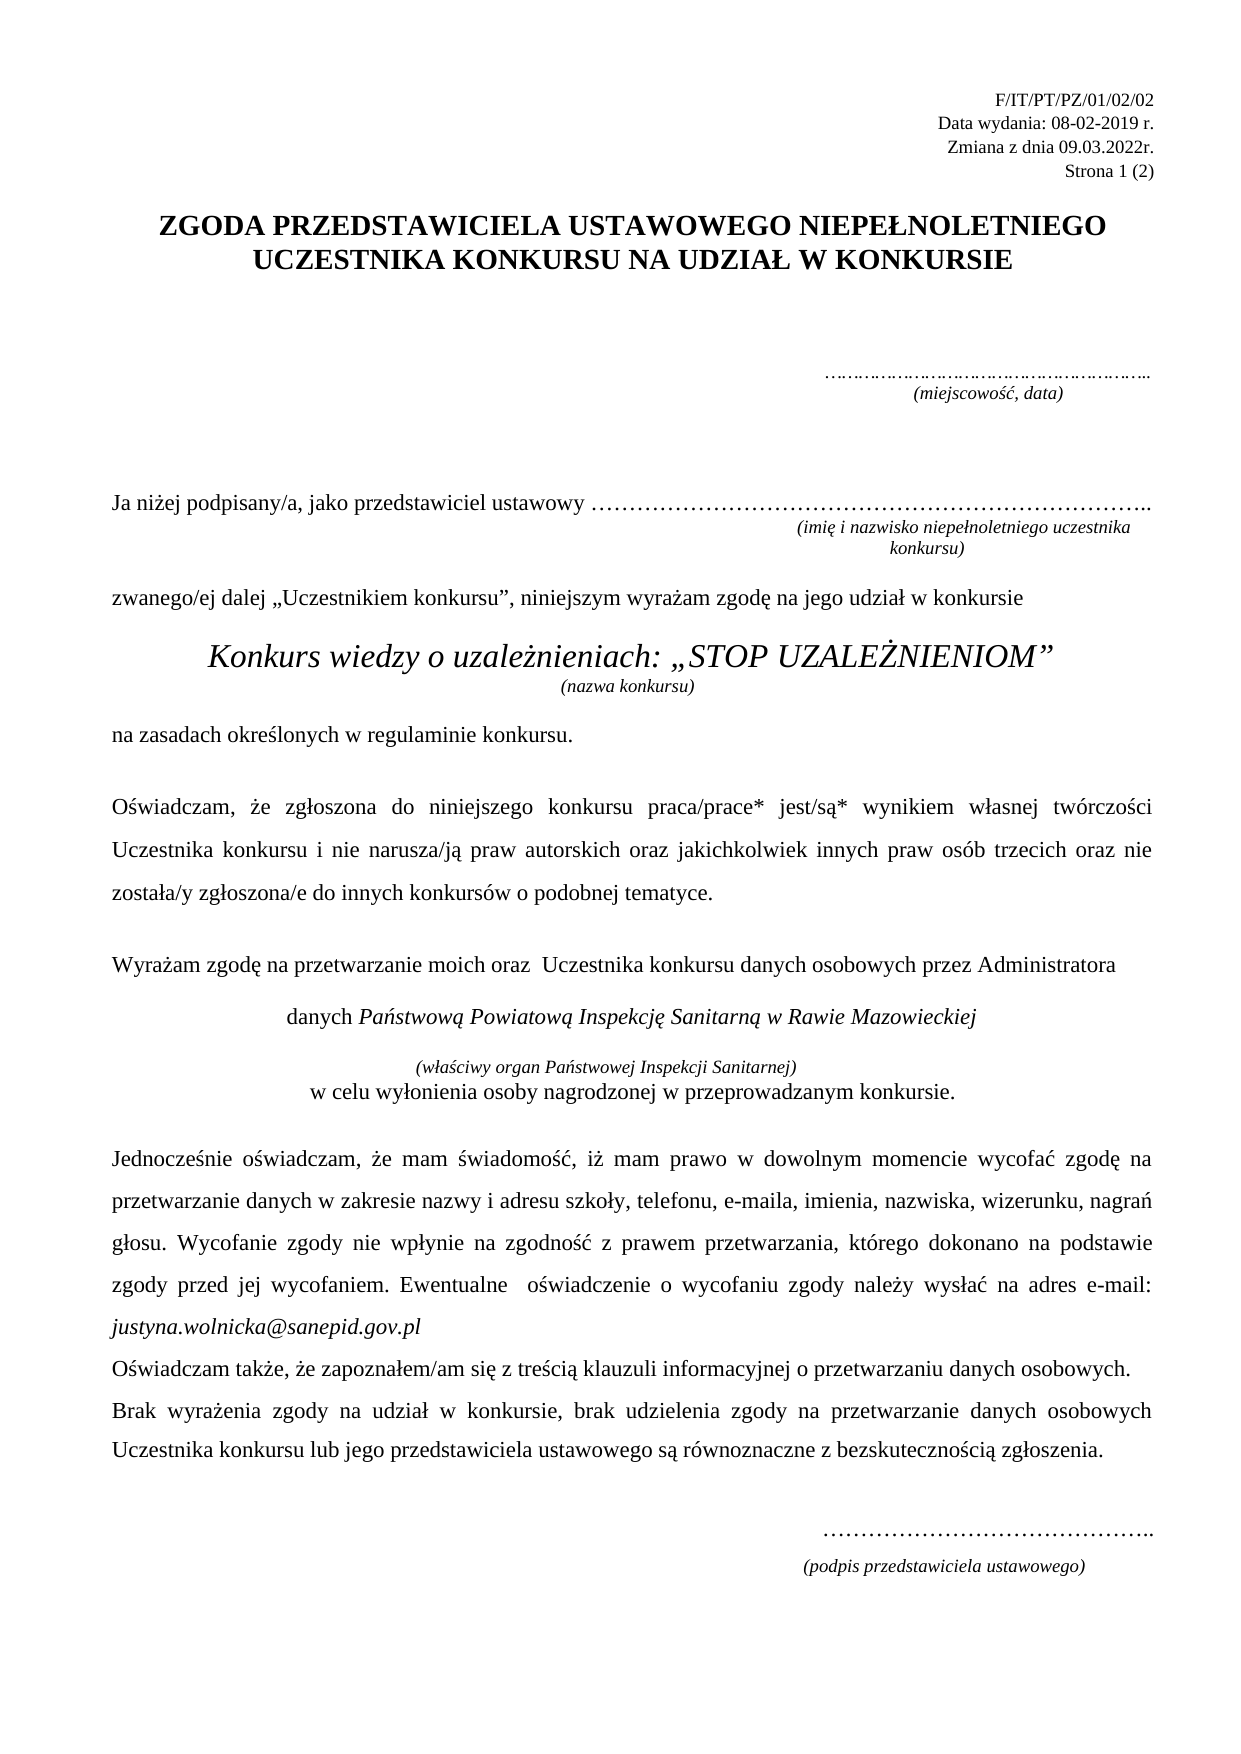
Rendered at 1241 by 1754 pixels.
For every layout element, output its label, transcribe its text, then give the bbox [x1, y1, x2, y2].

text zwanego/ej dalej „Uczestnikiem konkursu”, niniejszym wyrażam zgodę na jego udział w konkursie [112, 584, 1154, 610]
text Oświadczam także, że zapoznałem/am się z treścią klauzuli informacyjnej o przetwarzaniu danych osobowych. [112, 1355, 1154, 1381]
text w celu wyłonienia osoby nagrodzonej w przeprowadzanym konkursie. [112, 1078, 1154, 1104]
text danych Państwową Powiatową Inspekcję Sanitarną w Rawie Mazowieckiej [112, 1003, 1154, 1030]
text (podpis przedstawiciela ustawowego) [747, 1554, 1154, 1576]
text …………………………………….. [112, 1515, 1154, 1541]
text Zmiana z dnia 09.03.2022r. [916, 136, 1154, 157]
text Jednocześnie oświadczam, że mam świadomość, iż mam prawo w dowolnym momencie wycofać zgodę na przetwarzanie danych w zakresie nazwy i adresu szkoły, telefonu, e-maila, imienia, nazwiska, wizerunku, nagrań głosu. Wycofanie zgody nie wpłynie na zgodność z prawem przetwarzania, którego dokonano na podstawie zgody przed jej wycofaniem. Ewentualne oświadczenie o wycofaniu zgody należy wysłać na adres e-mail: justyna.wolnicka@sanepid.gov.pl [112, 1145, 1154, 1339]
text Strona 1 (2) [112, 159, 1154, 181]
text (nazwa konkursu) [112, 675, 1154, 696]
text na zasadach określonych w regulaminie konkursu. [112, 721, 1154, 748]
text …………………………………………………..(miejscowość, data) [824, 361, 1154, 404]
text Ja niżej podpisany/a, jako przedstawiciel ustawowy ……………………………………………………………….. [112, 489, 1154, 516]
text F/IT/PT/PZ/01/02/02 [923, 89, 1154, 110]
text Data wydania: 08-02-2019 r. [916, 112, 1154, 134]
text Brak wyrażenia zgody na udział w konkursie, brak udzielenia zgody na przetwarzanie danych osobowych Uczestnika konkursu lub jego przedstawiciela ustawowego są równoznaczne z bezskutecznością zgłoszenia. [112, 1397, 1154, 1462]
text Oświadczam, że zgłoszona do niniejszego konkursu praca/prace* jest/są* wynikiem własnej twórczości Uczestnika konkursu i nie narusza/ją praw autorskich oraz jakichkolwiek innych praw osób trzecich oraz nie została/y zgłoszona/e do innych konkursów o podobnej tematyce. [112, 793, 1154, 906]
text Wyrażam zgodę na przetwarzanie moich oraz Uczestnika konkursu danych osobowych przez Administratora [112, 951, 1154, 977]
text (właściwy organ Państwowej Inspekcji Sanitarnej) [112, 1056, 1154, 1078]
text ZGODA PRZEDSTAWICIELA USTAWOWEGO NIEPEŁNOLETNIEGO UCZESTNIKA KONKURSU NA UDZIAŁ W KONKURSIE [112, 208, 1154, 275]
text (imię i nazwisko niepełnoletniego uczestnika konkursu) [702, 516, 1154, 559]
text Konkurs wiedzy o uzależnieniach: „STOP UZALEŻNIENIOM” [112, 636, 1154, 675]
